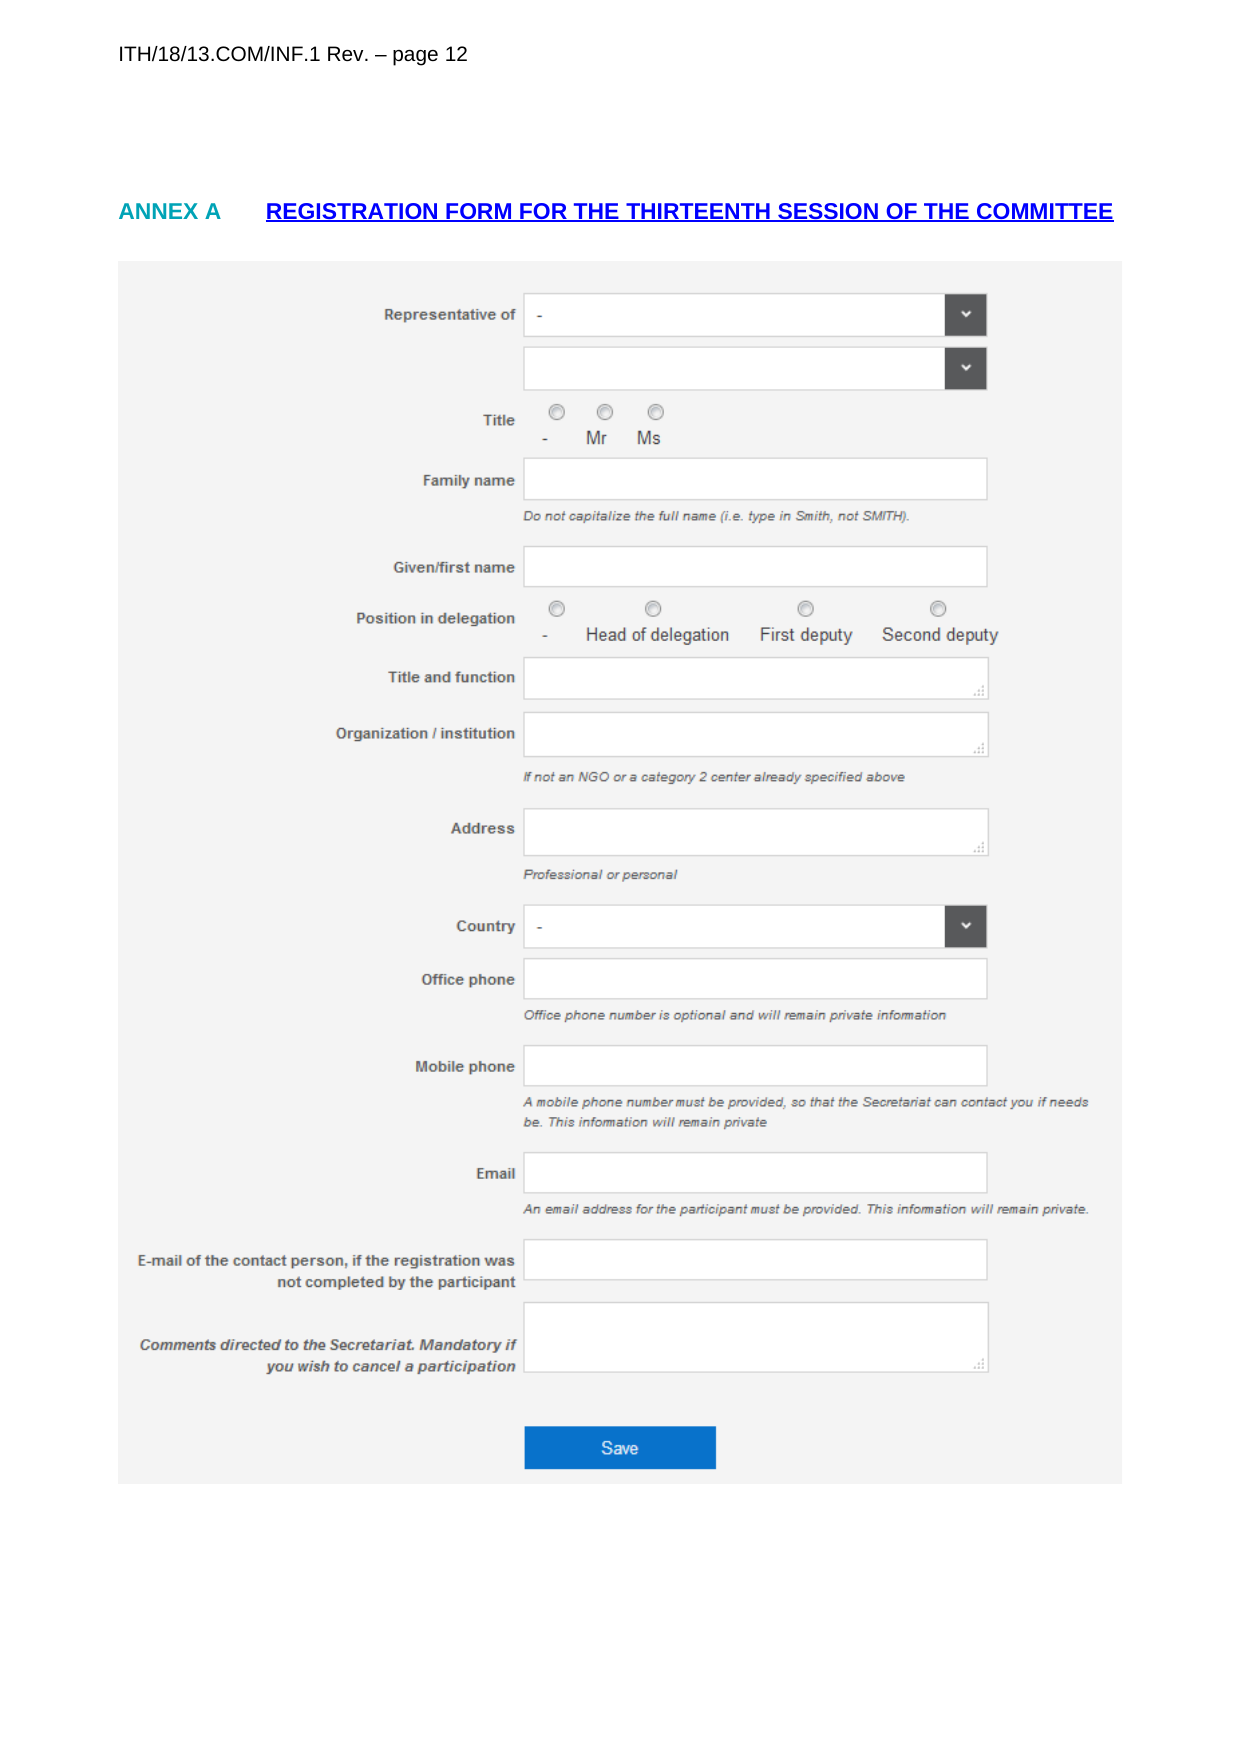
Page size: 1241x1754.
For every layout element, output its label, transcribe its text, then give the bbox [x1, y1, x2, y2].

subtitle ANNEX A REGISTRATION FORM FOR THE THIRTEENTH SESSION OF THE COMMITTEE [118, 198, 1122, 224]
picture [118, 261, 1123, 1484]
